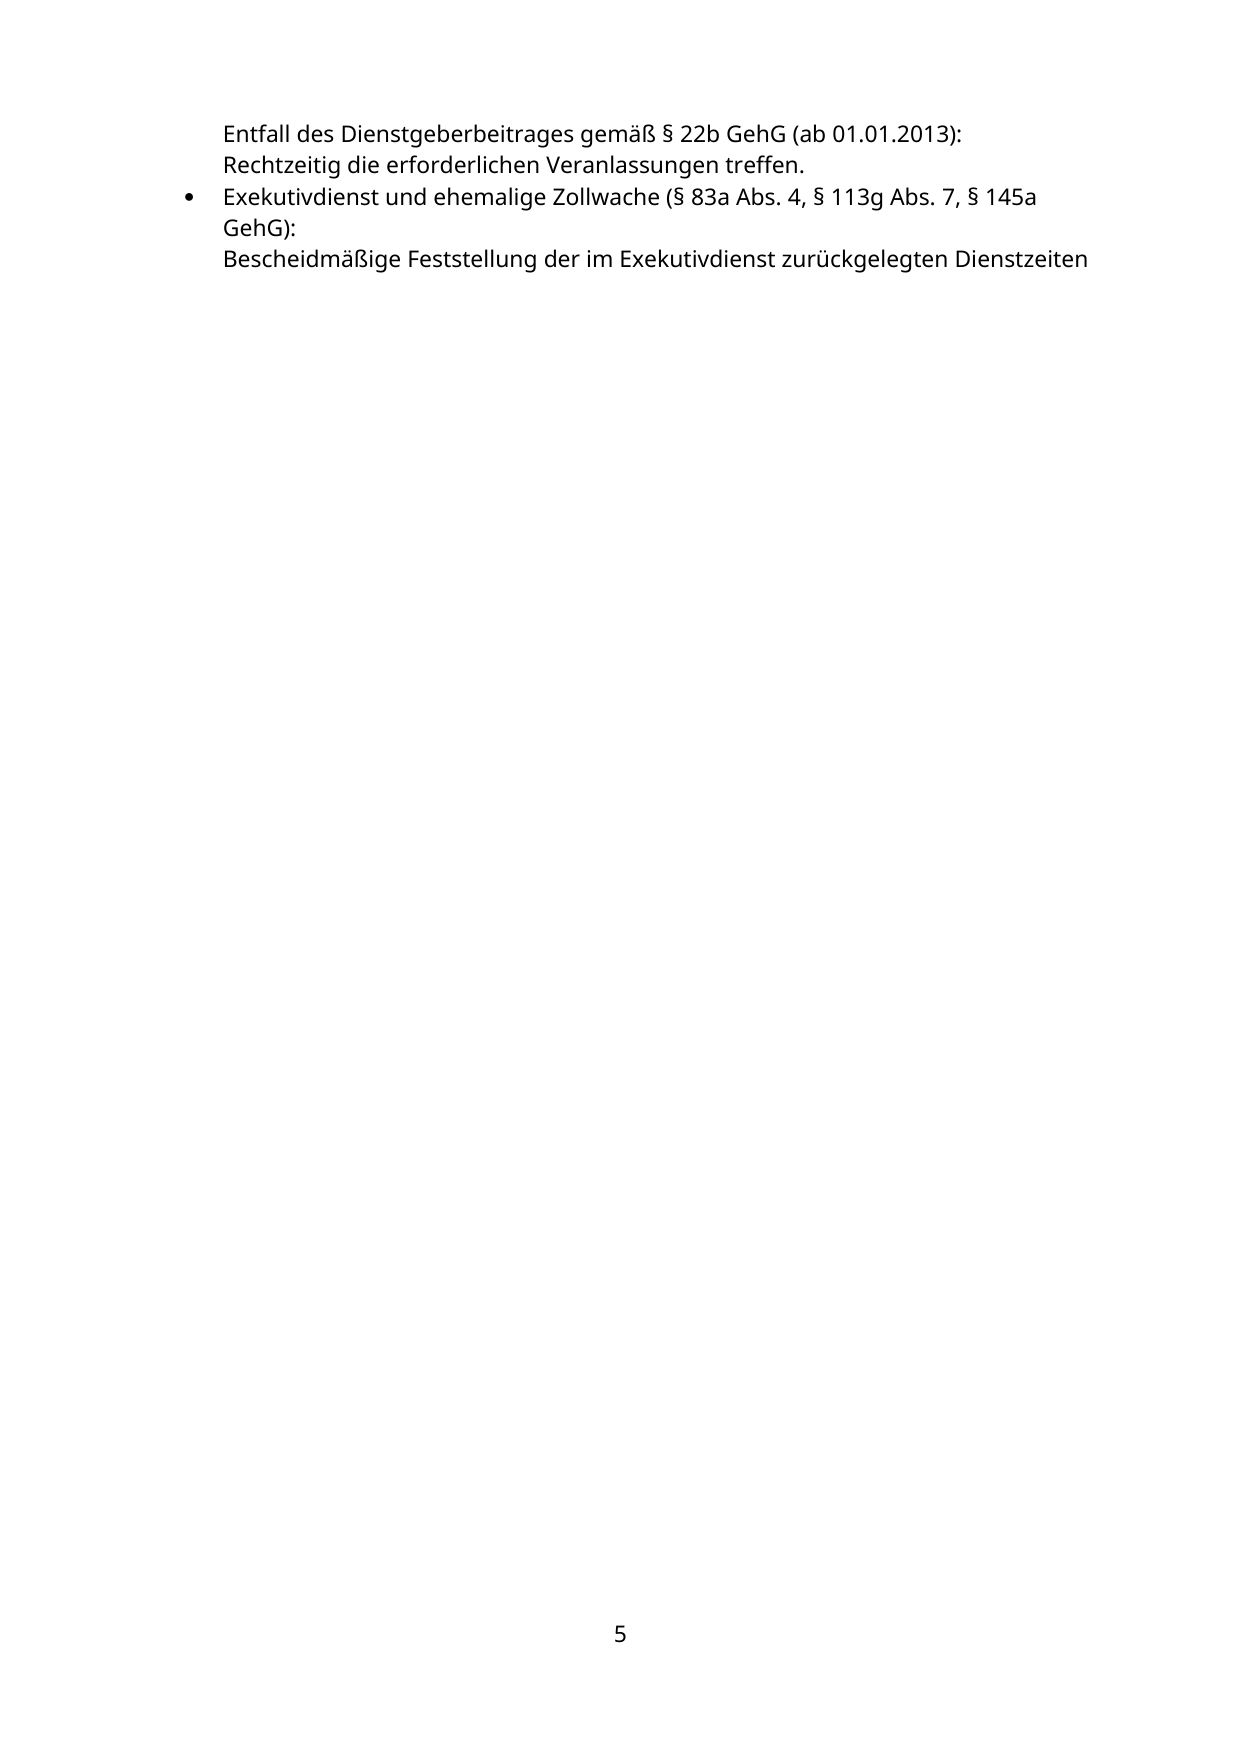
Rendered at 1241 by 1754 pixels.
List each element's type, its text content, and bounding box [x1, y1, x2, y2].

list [185, 118, 1092, 181]
list Exekutivdienst und ehemalige Zollwache (§ 83a Abs. 4, § 113g Abs. 7, § 145a GehG): Bescheidmäßige Feststellung der im Exekutivdienst zurückgelegten Dienstzeiten [185, 181, 1092, 274]
